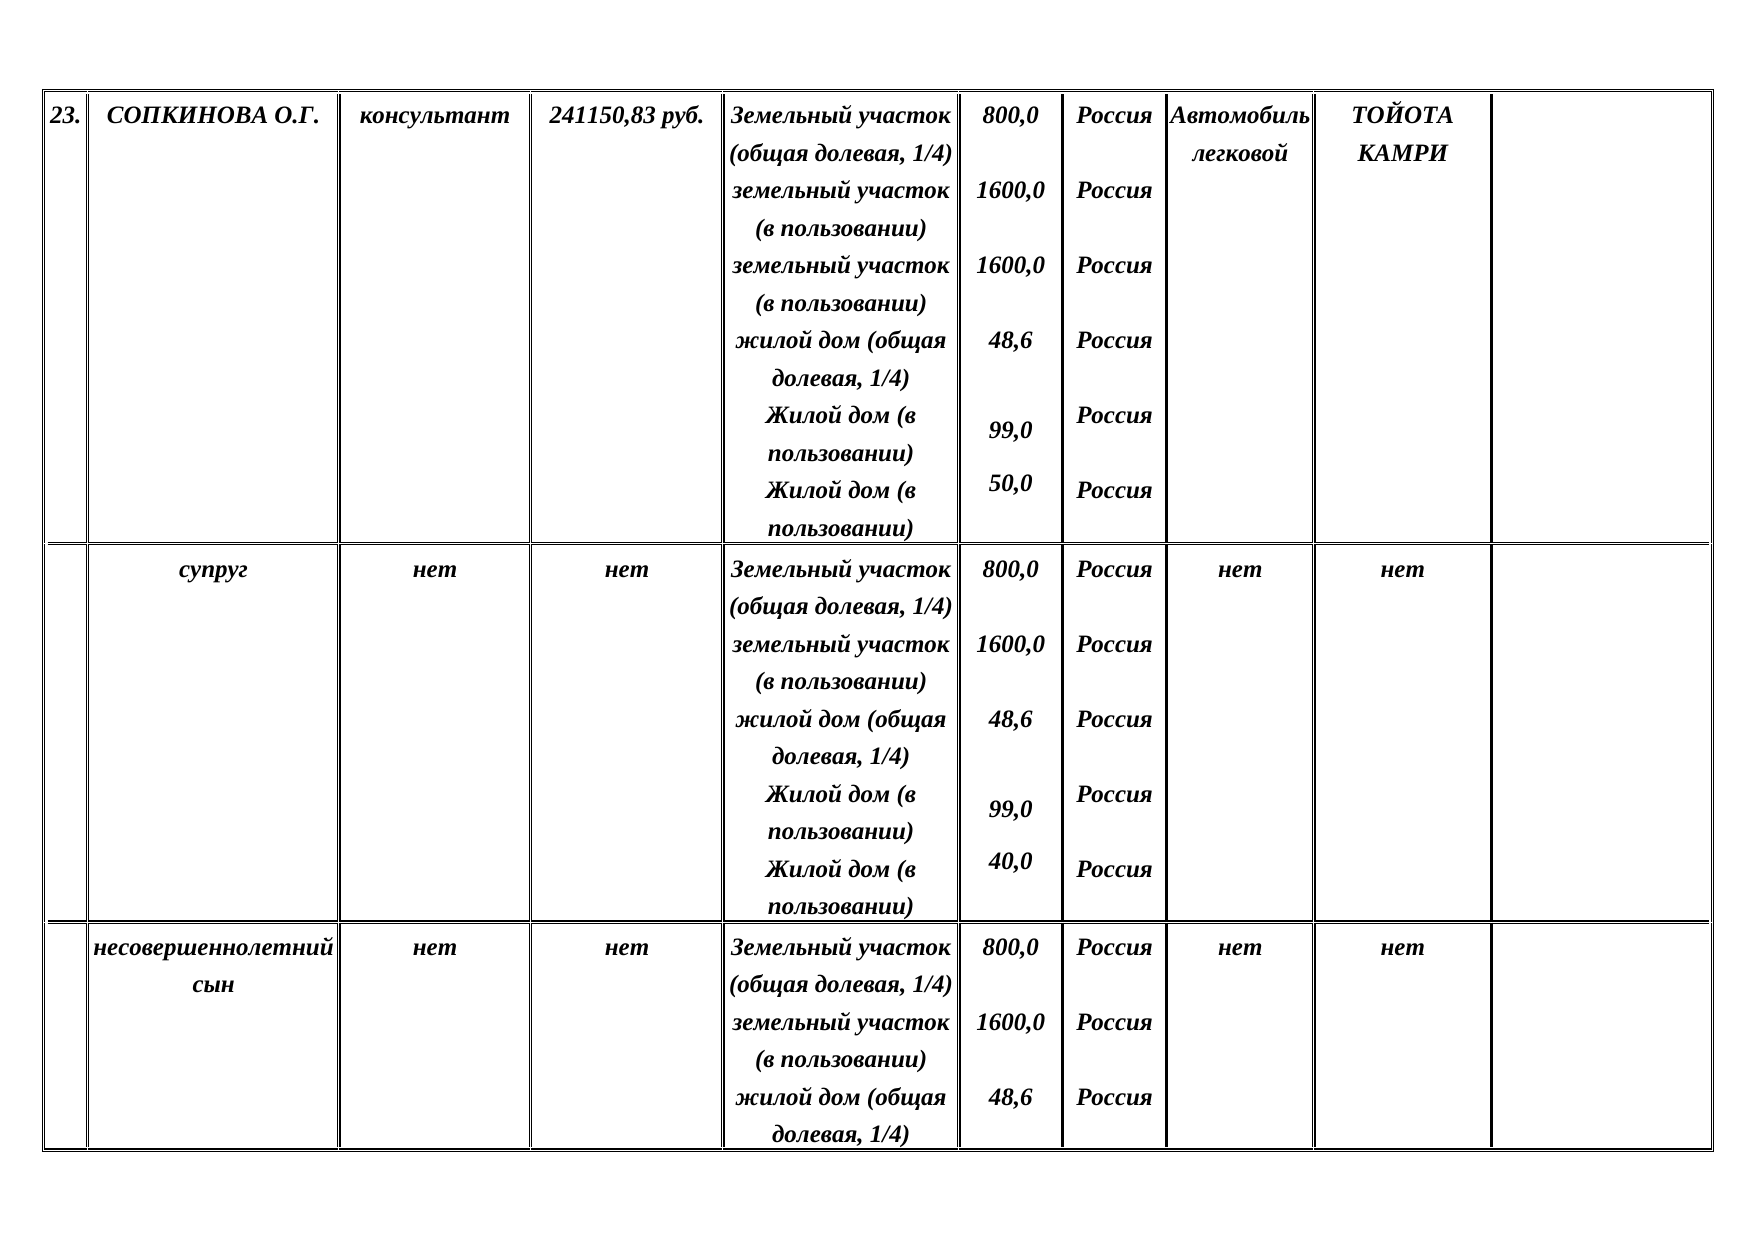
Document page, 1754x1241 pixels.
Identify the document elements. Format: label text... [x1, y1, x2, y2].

table_cell 241150,83 руб. [531, 90, 723, 542]
table_cell нет [1316, 545, 1490, 920]
table_cell нет [1314, 924, 1491, 1148]
table_cell [44, 542, 88, 920]
table_cell Россия Россия Россия Россия Россия Россия [1062, 92, 1166, 542]
table_cell 800,0 1600,0 48,6 99,0 40,0 [961, 545, 1061, 920]
table_cell нет [531, 920, 723, 1148]
table_cell [45, 920, 88, 1148]
table_cell Автомобиль легковой [1166, 90, 1314, 542]
table_cell СОПКИНОВА О.Г. [88, 90, 339, 542]
table_cell ТОЙОТА КАМРИ [1314, 92, 1491, 542]
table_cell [88, 920, 339, 1148]
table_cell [723, 920, 959, 1148]
table_cell супруг [89, 545, 337, 920]
table_cell нет [1166, 920, 1314, 1148]
table_cell 23. [45, 92, 88, 542]
table_cell [1491, 542, 1712, 920]
table_cell 800,0 1600,0 1600,0 48,6 99,0 50,0 [959, 92, 1062, 542]
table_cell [1062, 924, 1166, 1148]
table_cell Земельный участок (общая долевая, 1/4) земельный участок (в пользовании) земельный участок (в пользовании) жилой дом (общая долевая, 1/4) Жилой дом (в пользовании) Жилой дом (в пользовании) [723, 90, 959, 542]
table_cell нет [341, 545, 529, 920]
table_cell нет [532, 545, 721, 920]
table_cell нет [339, 924, 531, 1148]
table_cell [1491, 92, 1711, 542]
table_cell консультант [339, 92, 531, 542]
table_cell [959, 924, 1062, 1148]
table_cell [1491, 920, 1711, 1148]
table_cell нет [1168, 545, 1312, 920]
table_cell Россия Россия Россия Россия Россия [1064, 545, 1165, 920]
